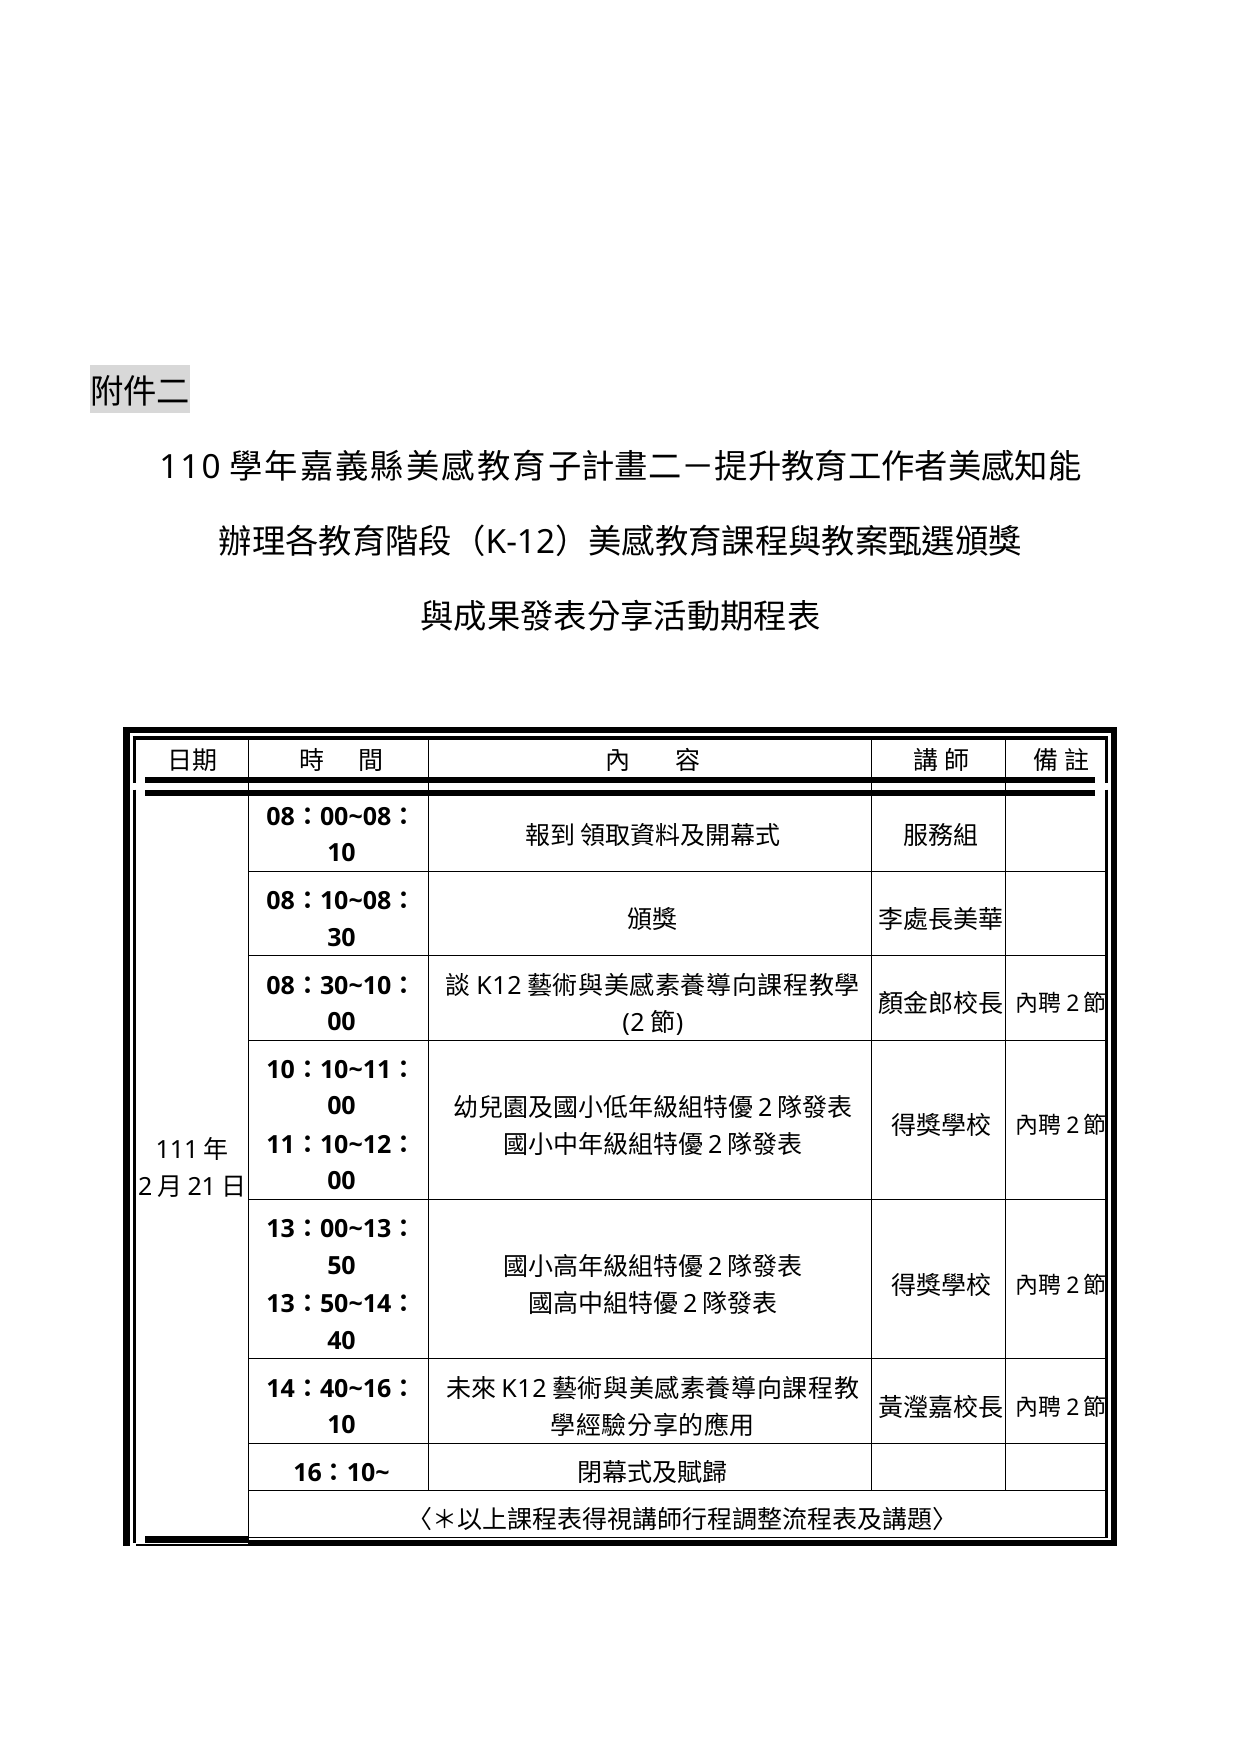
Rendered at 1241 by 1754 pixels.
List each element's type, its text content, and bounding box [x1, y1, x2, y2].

table_cell 〈＊以上課程表得視講師行程調整流程表及講題〉 [249, 1491, 1105, 1536]
table_cell 談K12藝術與美感素養導向課程教學(2節) [429, 956, 871, 1039]
table_cell 111年 2月21日 [130, 777, 248, 1536]
text 與成果發表分享活動期程表 [90, 577, 1150, 652]
table_cell 頒獎 [429, 872, 871, 955]
table_cell 08：00~08：10 [249, 796, 428, 871]
table_cell 報到 領取資料及開幕式 [429, 796, 871, 871]
text 110學年嘉義縣美感教育子計畫二－提升教育工作者美感知能 [90, 427, 1150, 502]
table_cell 內聘2節 [1006, 1200, 1105, 1358]
table_cell 得獎學校 [872, 1200, 1005, 1358]
table_cell 閉幕式及賦歸 [429, 1444, 871, 1489]
table_header 日期 [130, 733, 248, 777]
table_cell 服務組 [872, 796, 1005, 871]
table_cell [1006, 1444, 1105, 1489]
table_cell [1006, 777, 1111, 871]
table_cell [1006, 872, 1105, 955]
table_cell 黃瀅嘉校長 [872, 1359, 1005, 1443]
table_header 內 容 [429, 740, 871, 777]
table_cell 幼兒園及國小低年級組特優2隊發表 國小中年級組特優2隊發表 [429, 1041, 871, 1199]
table_cell 未來K12藝術與美感素養導向課程教學經驗分享的應用 [429, 1359, 871, 1443]
table_cell 08：30~10：00 [249, 956, 428, 1039]
table_cell 內聘2節 [1006, 1359, 1105, 1443]
table_cell 13：00~13：50 13：50~14：40 [249, 1200, 428, 1358]
table_cell 10：10~11：00 11：10~12：00 [249, 1041, 428, 1199]
table_cell 李處長美華 [872, 872, 1005, 955]
table_cell [872, 1444, 1005, 1489]
table_cell 內聘2節 [1006, 1041, 1105, 1199]
table_cell 14：40~16：10 [249, 1359, 428, 1443]
text 辦理各教育階段（K-12）美感教育課程與教案甄選頒獎 [90, 502, 1150, 577]
table_cell 得獎學校 [872, 1041, 1005, 1199]
table_cell 16：10~ [249, 1444, 428, 1489]
table_cell 08：10~08：30 [249, 872, 428, 955]
table_header 時 間 [249, 740, 428, 777]
table_cell 顏金郎校長 [872, 956, 1005, 1039]
table_cell 內聘2節 [1006, 956, 1105, 1039]
table_header 備 註 [1006, 733, 1111, 777]
table_header 講 師 [872, 740, 1005, 777]
table_cell 國小高年級組特優2隊發表 國高中組特優2隊發表 [429, 1200, 871, 1358]
text 附件二 [90, 352, 1150, 427]
